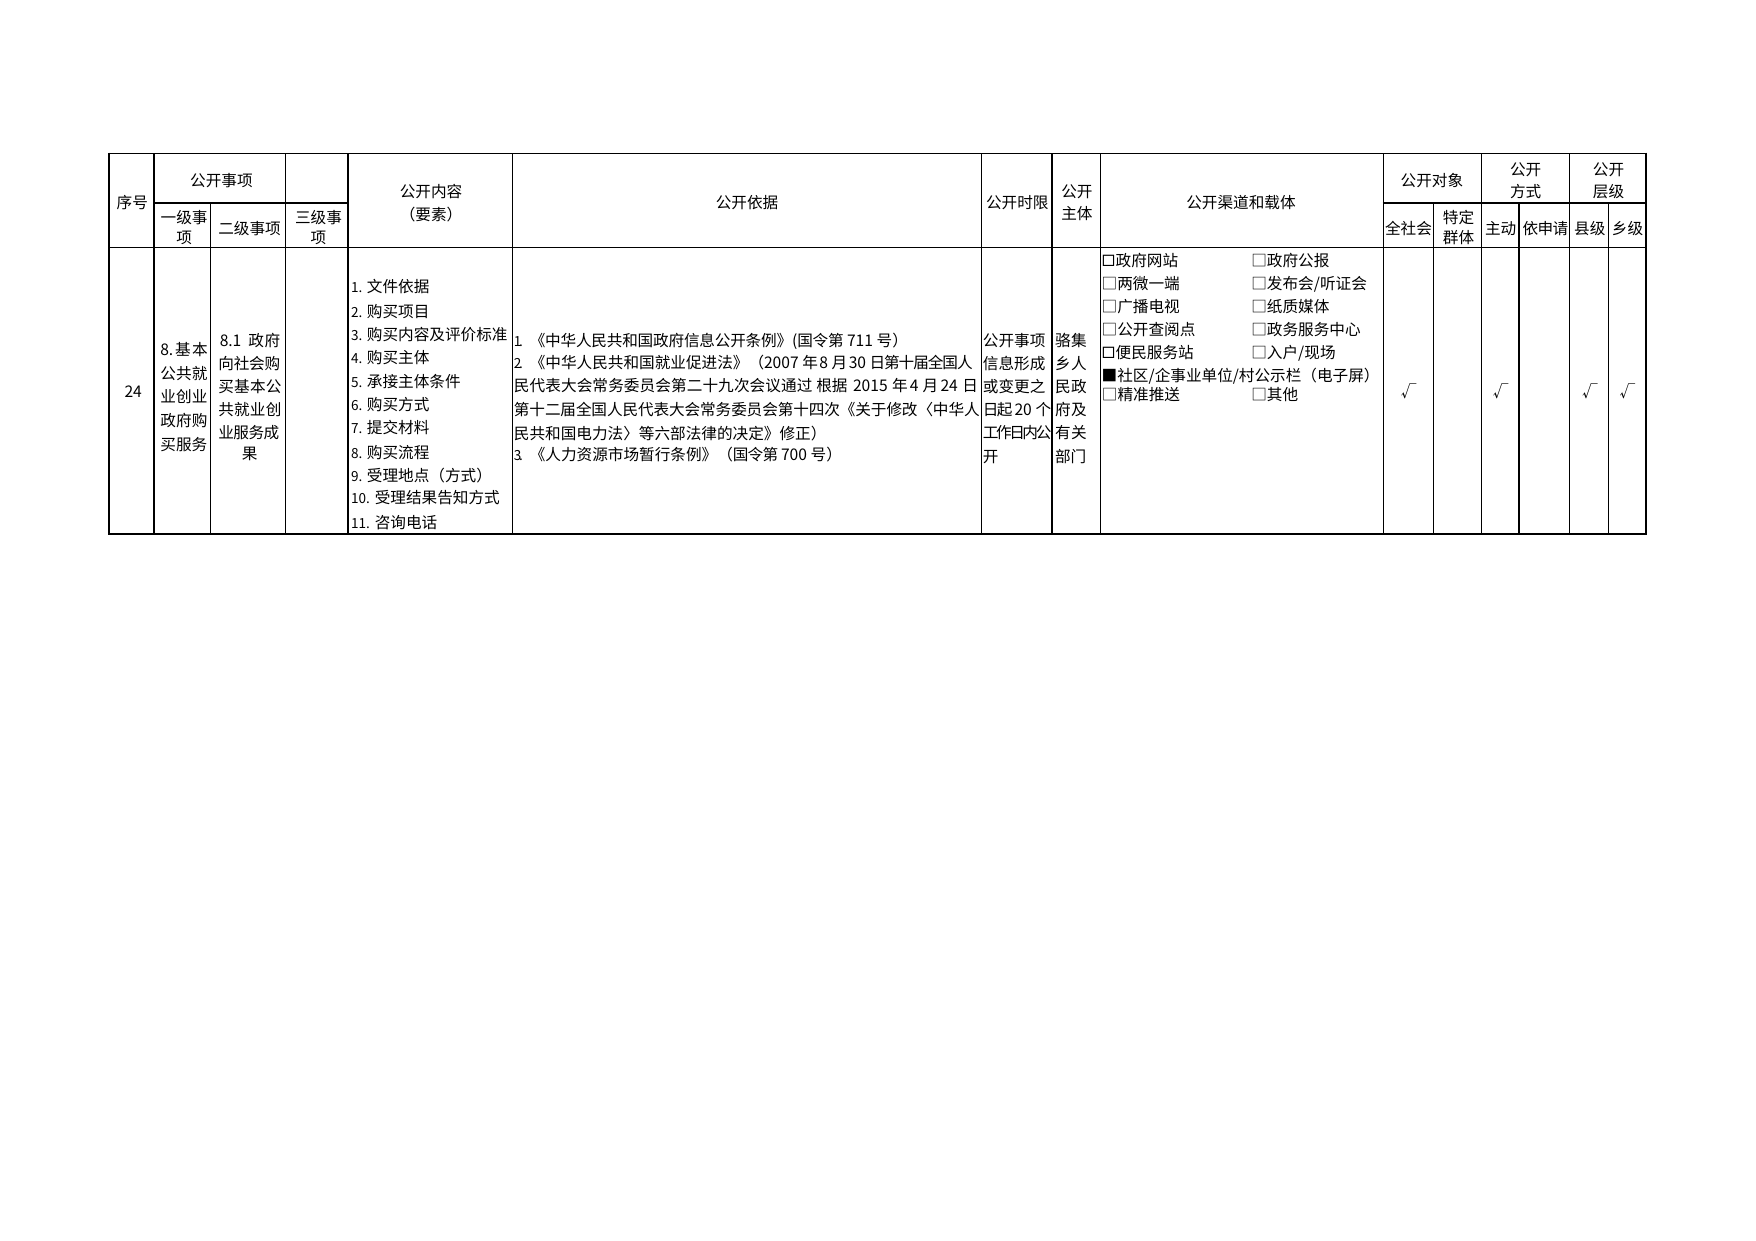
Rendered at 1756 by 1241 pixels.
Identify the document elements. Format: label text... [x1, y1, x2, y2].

table_cell 骆集乡人民政府及有关部门 [1053, 248, 1100, 533]
table_header 公开主体 [1053, 154, 1100, 247]
table_cell [1520, 248, 1569, 533]
table_cell 一级事 项 [155, 204, 210, 247]
table_cell 县级 [1570, 204, 1608, 247]
table_header 公开层级 [1570, 154, 1645, 202]
table_header [286, 154, 347, 202]
table_cell 主动 [1482, 204, 1518, 247]
table_cell 文件依据 购买项目 购买内容及评价标准 购买主体 承接主体条件 购买方式 提交材料 购买流程 受理地点（方式） 受理结果告知方式 咨询电话 [349, 248, 512, 533]
table_header 公开渠道和载体 [1101, 154, 1383, 247]
table_header 公开方式 [1482, 154, 1569, 202]
table_cell √ [1570, 248, 1608, 533]
table_cell 公开事项信息形成或变更之日起 20 个工作日内公开 [982, 248, 1051, 533]
table_cell 8.1 政府向社会购买基本公共就业创业服务成 果 [211, 248, 285, 533]
table_cell [286, 248, 347, 533]
table_header 公开事项 [155, 154, 285, 202]
table_cell 二级事项 [211, 204, 285, 247]
table_cell √ [1609, 248, 1645, 533]
table_cell 依申请 [1520, 204, 1569, 247]
table_cell √ [1384, 248, 1433, 533]
table_cell [1434, 248, 1481, 533]
table_cell √ [1482, 248, 1518, 533]
table_cell 8.基本公共就业创业政府购买服务 [155, 248, 210, 533]
table_cell 三级事 项 [286, 204, 347, 247]
table_header 公开时限 [982, 154, 1051, 247]
table_cell 特定 群体 [1434, 204, 1481, 247]
table_header 序号 [110, 154, 153, 247]
table_header 公开依据 [513, 154, 981, 247]
table_cell 乡级 [1609, 204, 1645, 247]
table_header 公开内容 （要素） [349, 154, 512, 247]
table_header 公开对象 [1384, 154, 1481, 202]
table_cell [1101, 248, 1383, 533]
table_cell 《中华人民共和国政府信息公开条例》(国令第 711 号） 《中华人民共和国就业促进法》（2007 年 8 月 30 日第十届全国人 民代表大会常务委员会第二十九次会议通过 根据 2015 年 4 月 24 日第十二届全国人民代表大会常务委员会第十四次《关于修改〈中华人民共和国电力法〉等六部法律的决定》修正） 《人力资源市场暂行条例》（国令第 700 号） [513, 248, 981, 533]
table_cell 全社会 [1384, 204, 1433, 247]
table_cell 24 [110, 248, 153, 533]
